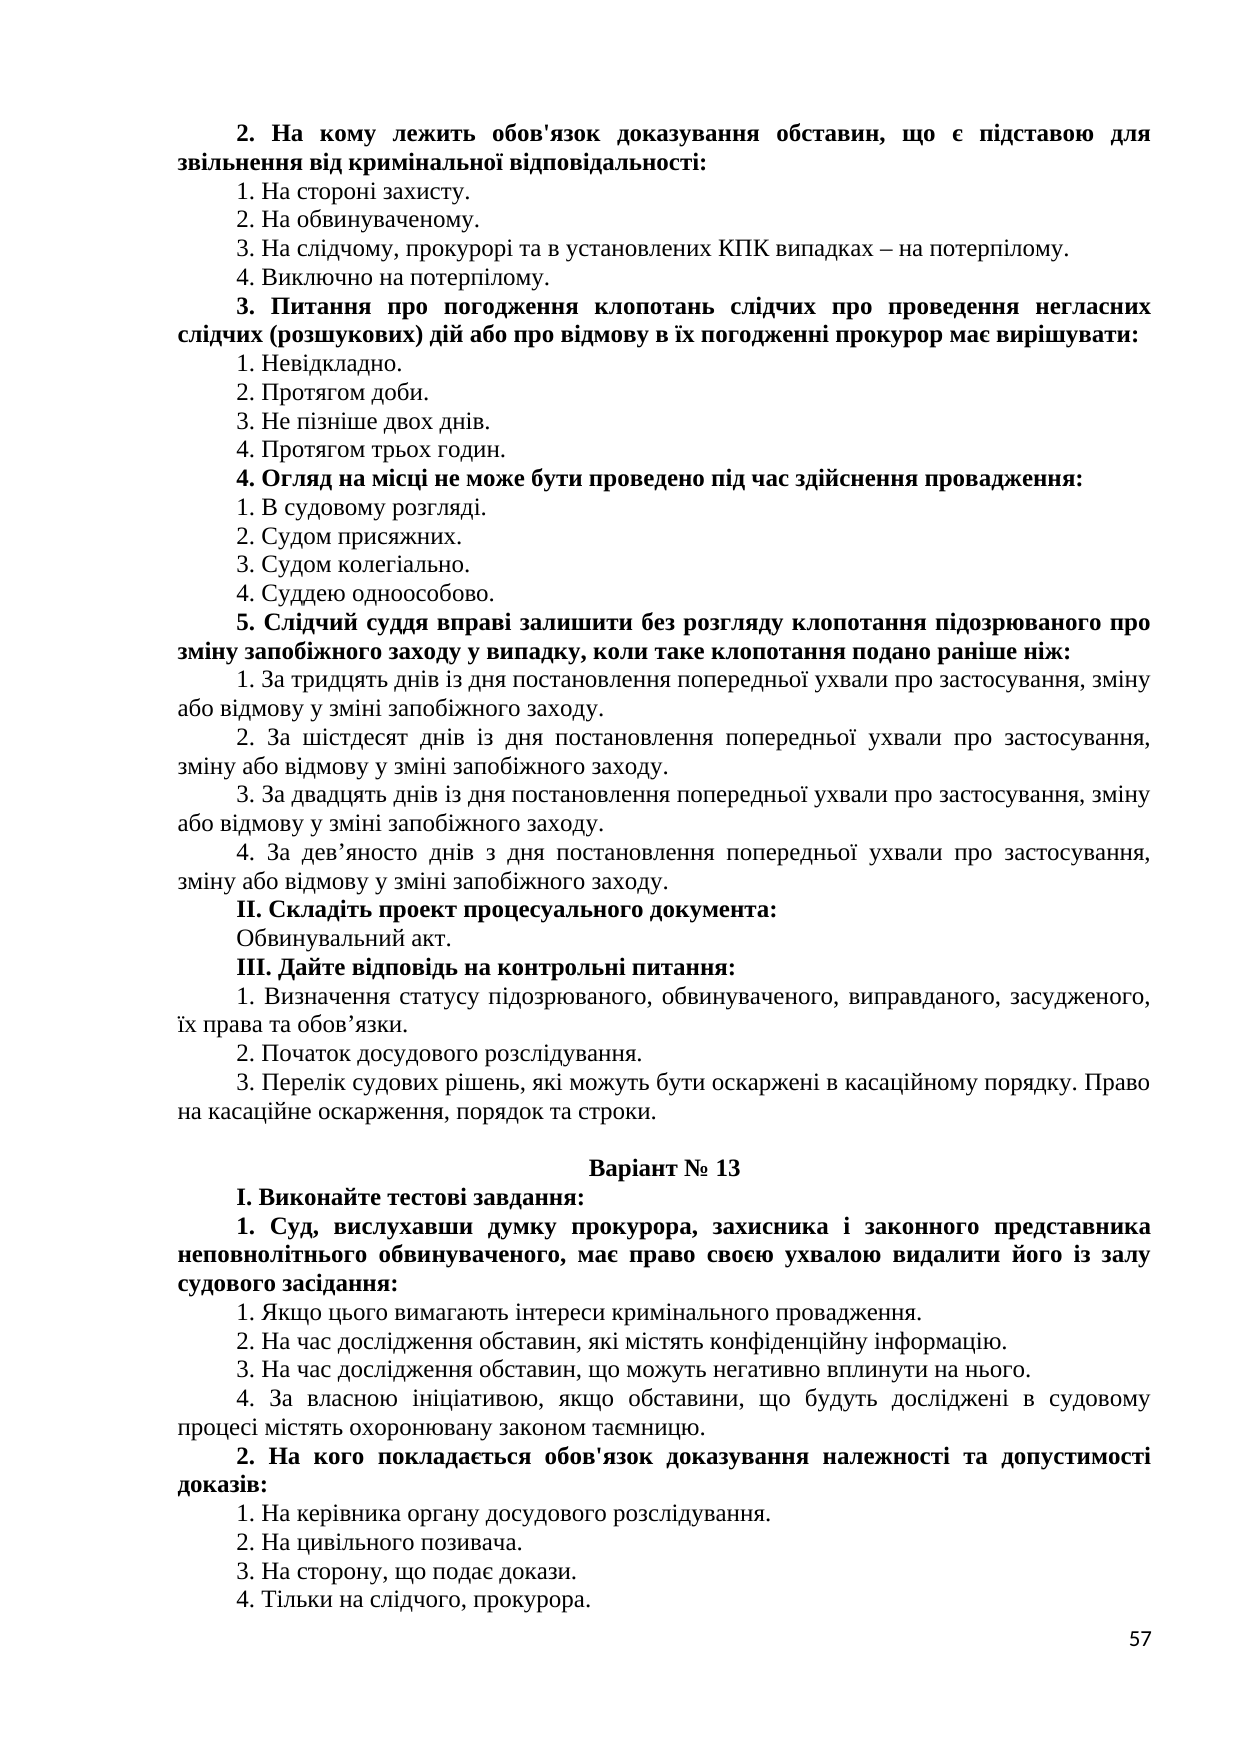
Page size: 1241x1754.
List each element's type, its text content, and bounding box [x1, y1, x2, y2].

text 2. На кому лежить обов'язок доказування обставин, що є підставою для звільнення від кримінальної відповідальності: [177, 118, 1152, 176]
text 2. За шістдесят днів із дня постановлення попередньої ухвали про застосування, зміну або відмову у зміні запобіжного заходу. [177, 722, 1152, 779]
text Обвинувальний акт. [177, 923, 1152, 952]
text 2. Початок досудового розслідування. [177, 1038, 1152, 1067]
text 4. Огляд на місці не може бути проведено під час здійснення провадження: [177, 463, 1152, 492]
text ІІ. Складіть проект процесуального документа: [177, 894, 1152, 923]
text 1. Невідкладно. [177, 348, 1152, 377]
text 1. На керівника органу досудового розслідування. [177, 1498, 1152, 1527]
text 4. Протягом трьох годин. [177, 434, 1152, 463]
text 2. Судом присяжних. [177, 521, 1152, 549]
text І. Виконайте тестові завдання: [177, 1182, 1152, 1211]
text 2. На обвинуваченому. [177, 204, 1152, 233]
text 1. Суд, вислухавши думку прокурора, захисника і законного представника неповнолітнього обвинуваченого, має право своєю ухвалою видалити його із залу судового засідання: [177, 1211, 1152, 1297]
text 1. За тридцять днів із дня постановлення попередньої ухвали про застосування, зміну або відмову у зміні запобіжного заходу. [177, 664, 1152, 722]
text 4. За дев’яносто днів з дня постановлення попередньої ухвали про застосування, зміну або відмову у зміні запобіжного заходу. [177, 837, 1152, 894]
text 5. Слідчий суддя вправі залишити без розгляду клопотання підозрюваного про зміну запобіжного заходу у випадку, коли таке клопотання подано раніше ніж: [177, 607, 1152, 664]
text 2. На час дослідження обставин, які містять конфіденційну інформацію. [177, 1326, 1152, 1354]
text 3. Судом колегіально. [177, 549, 1152, 578]
text 3. Не пізніше двох днів. [177, 406, 1152, 434]
text 1. В судовому розгляді. [177, 492, 1152, 521]
text 1. На стороні захисту. [177, 176, 1152, 204]
text 3. На сторону, що подає докази. [177, 1556, 1152, 1584]
text 1. Якщо цього вимагають інтереси кримінального провадження. [177, 1297, 1152, 1326]
text 2. Протягом доби. [177, 377, 1152, 406]
text Варіант № 13 [177, 1153, 1152, 1182]
text 4. Виключно на потерпілому. [177, 262, 1152, 291]
text 3. На слідчому, прокурорі та в установлених КПК випадках – на потерпілому. [177, 233, 1152, 262]
text 4. Тільки на слідчого, прокурора. [177, 1584, 1152, 1613]
text 3. На час дослідження обставин, що можуть негативно вплинути на нього. [177, 1354, 1152, 1383]
text 4. За власною ініціативою, якщо обставини, що будуть досліджені в судовому процесі містять охоронювану законом таємницю. [177, 1383, 1152, 1441]
text 3. Питання про погодження клопотань слідчих про проведення негласних слідчих (розшукових) дій або про відмову в їх погодженні прокурор має вирішувати: [177, 291, 1152, 348]
text 1. Визначення статусу підозрюваного, обвинуваченого, виправданого, засудженого, їх права та обов’язки. [177, 981, 1152, 1038]
text 3. За двадцять днів із дня постановлення попередньої ухвали про застосування, зміну або відмову у зміні запобіжного заходу. [177, 779, 1152, 837]
text 4. Суддею одноособово. [177, 578, 1152, 607]
text 2. На кого покладається обов'язок доказування належності та допустимості доказів: [177, 1441, 1152, 1498]
text ІІІ. Дайте відповідь на контрольні питання: [177, 952, 1152, 981]
text 2. На цивільного позивача. [177, 1527, 1152, 1556]
text 3. Перелік судових рішень, які можуть бути оскаржені в касаційному порядку. Право на касаційне оскарження, порядок та строки. [177, 1067, 1152, 1124]
